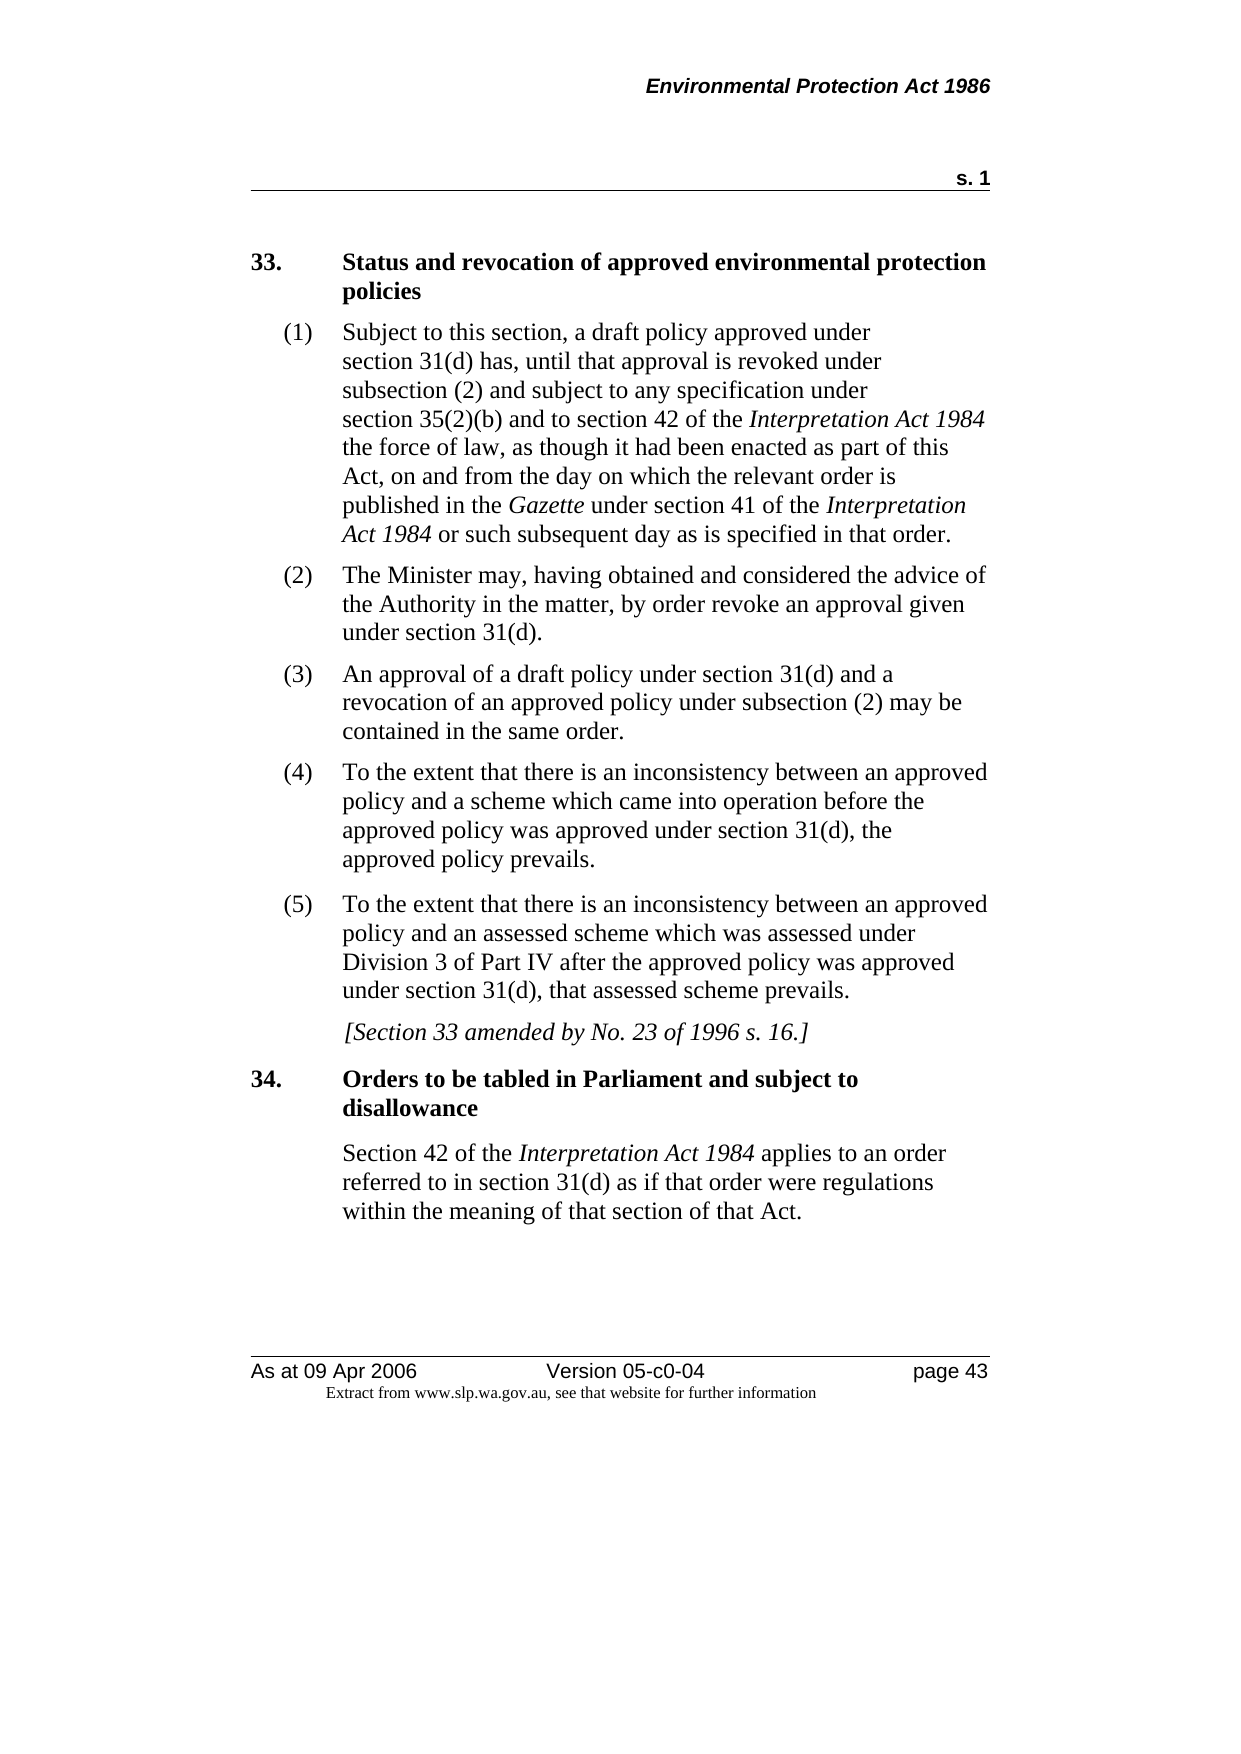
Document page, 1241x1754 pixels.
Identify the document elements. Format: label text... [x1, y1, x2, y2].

text (5) To the extent that there is an inconsistency between an approved policy and an assessed scheme which was assessed under Division 3 of Part IV after the approved policy was approved under section 31(d), that assessed scheme prevails. [251, 889, 990, 1004]
text (1) Subject to this section, a draft policy approved under section 31(d) has, until that approval is revoked under subsection (2) and subject to any specification under section 35(2)(b) and to section 42 of the Interpretation Act 1984 the force of law, as though it had been enacted as part of this Act, on and from the day on which the relevant order is published in the Gazette under section 41 of the Interpretation Act 1984 or such subsequent day as is specified in that order. [251, 317, 990, 547]
text [Section 33 amended by No. 23 of 1996 s. 16.] [251, 1017, 990, 1045]
text Section 42 of the Interpretation Act 1984 applies to an order referred to in section 31(d) as if that order were regulations within the meaning of that section of that Act. [251, 1138, 990, 1224]
text (3) An approval of a draft policy under section 31(d) and a revocation of an approved policy under subsection (2) may be contained in the same order. [251, 659, 990, 745]
subtitle 34. Orders to be tabled in Parliament and subject to disallowance [251, 1064, 990, 1122]
text (4) To the extent that there is an inconsistency between an approved policy and a scheme which came into operation before the approved policy was approved under section 31(d), the approved policy prevails. [251, 757, 990, 872]
subtitle 33. Status and revocation of approved environmental protection policies [251, 247, 990, 305]
text (2) The Minister may, having obtained and considered the advice of the Authority in the matter, by order revoke an approval given under section 31(d). [251, 560, 990, 646]
